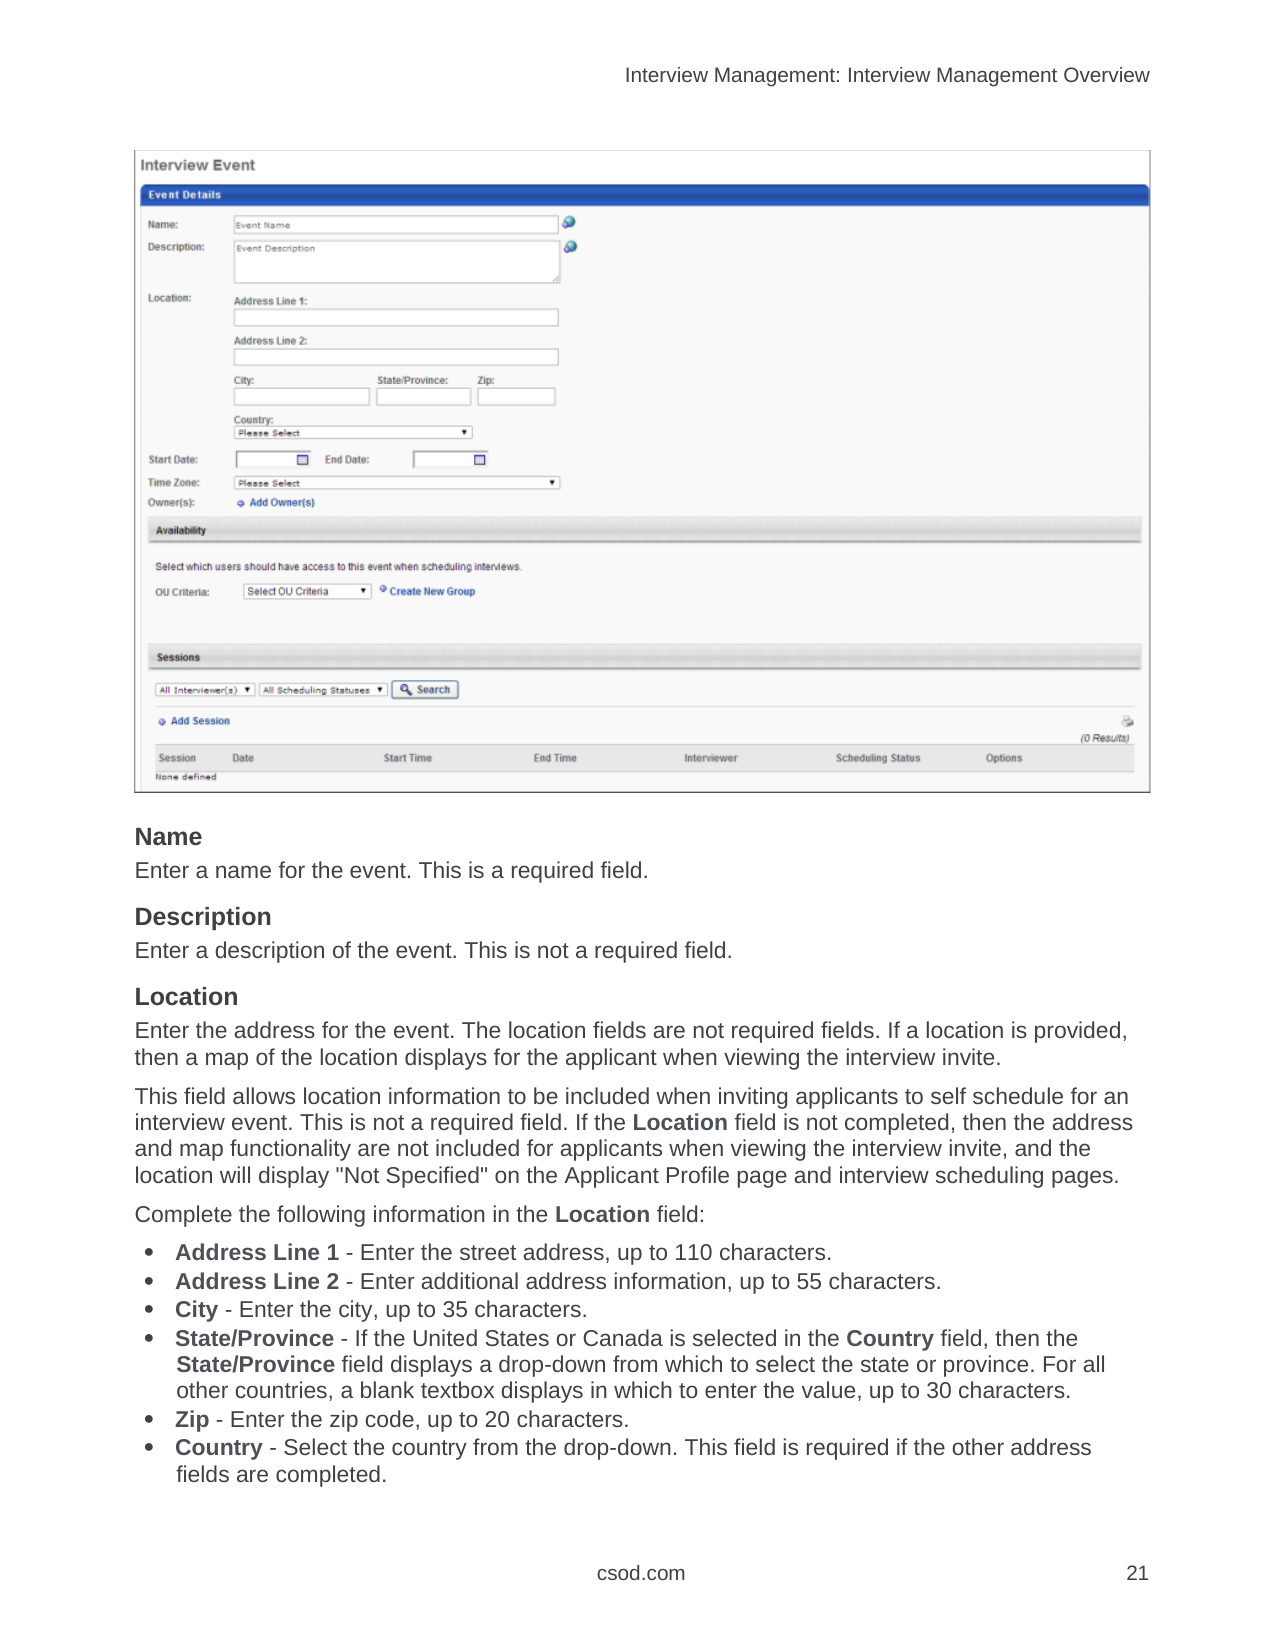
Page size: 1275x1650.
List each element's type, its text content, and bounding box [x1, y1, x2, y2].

text This field allows location information to be included when inviting applicants to self schedule for an interview event. This is not a required field. If the Location field is not completed, then the address and map functionality are not included for applicants when viewing the interview invite, and the location will display "Not Specified" on the Applicant Profile page and interview scheduling pages. [134, 1083, 1150, 1188]
list Country - Select the country from the drop-down. This field is required if the other address fields are completed. [154, 1434, 1150, 1487]
list Address Line 2 - Enter additional address information, up to 55 characters. [154, 1268, 1150, 1294]
list City - Enter the city, up to 35 characters. [154, 1296, 1150, 1323]
text Complete the following information in the Location field: [134, 1201, 1150, 1227]
text Enter a name for the event. This is a required field. [134, 857, 1150, 883]
list Zip - Enter the zip code, up to 20 characters. [154, 1406, 1150, 1432]
list Address Line 1 - Enter the street address, up to 110 characters. [154, 1239, 1150, 1266]
list State/Province - If the United States or Canada is selected in the Country field, then the State/Province field displays a drop-down from which to select the state or province. For all other countries, a blank textbox displays in which to enter the value, up to 30 characters. [154, 1325, 1150, 1404]
text Enter a description of the event. This is not a required field. [134, 937, 1150, 964]
text Name [134, 822, 1150, 851]
picture [134, 150, 1151, 793]
text Enter the address for the event. The location fields are not required fields. If a location is provided, then a map of the location displays for the applicant when viewing the interview invite. [134, 1017, 1150, 1070]
text Description [134, 902, 1150, 931]
text Location [134, 982, 1150, 1011]
